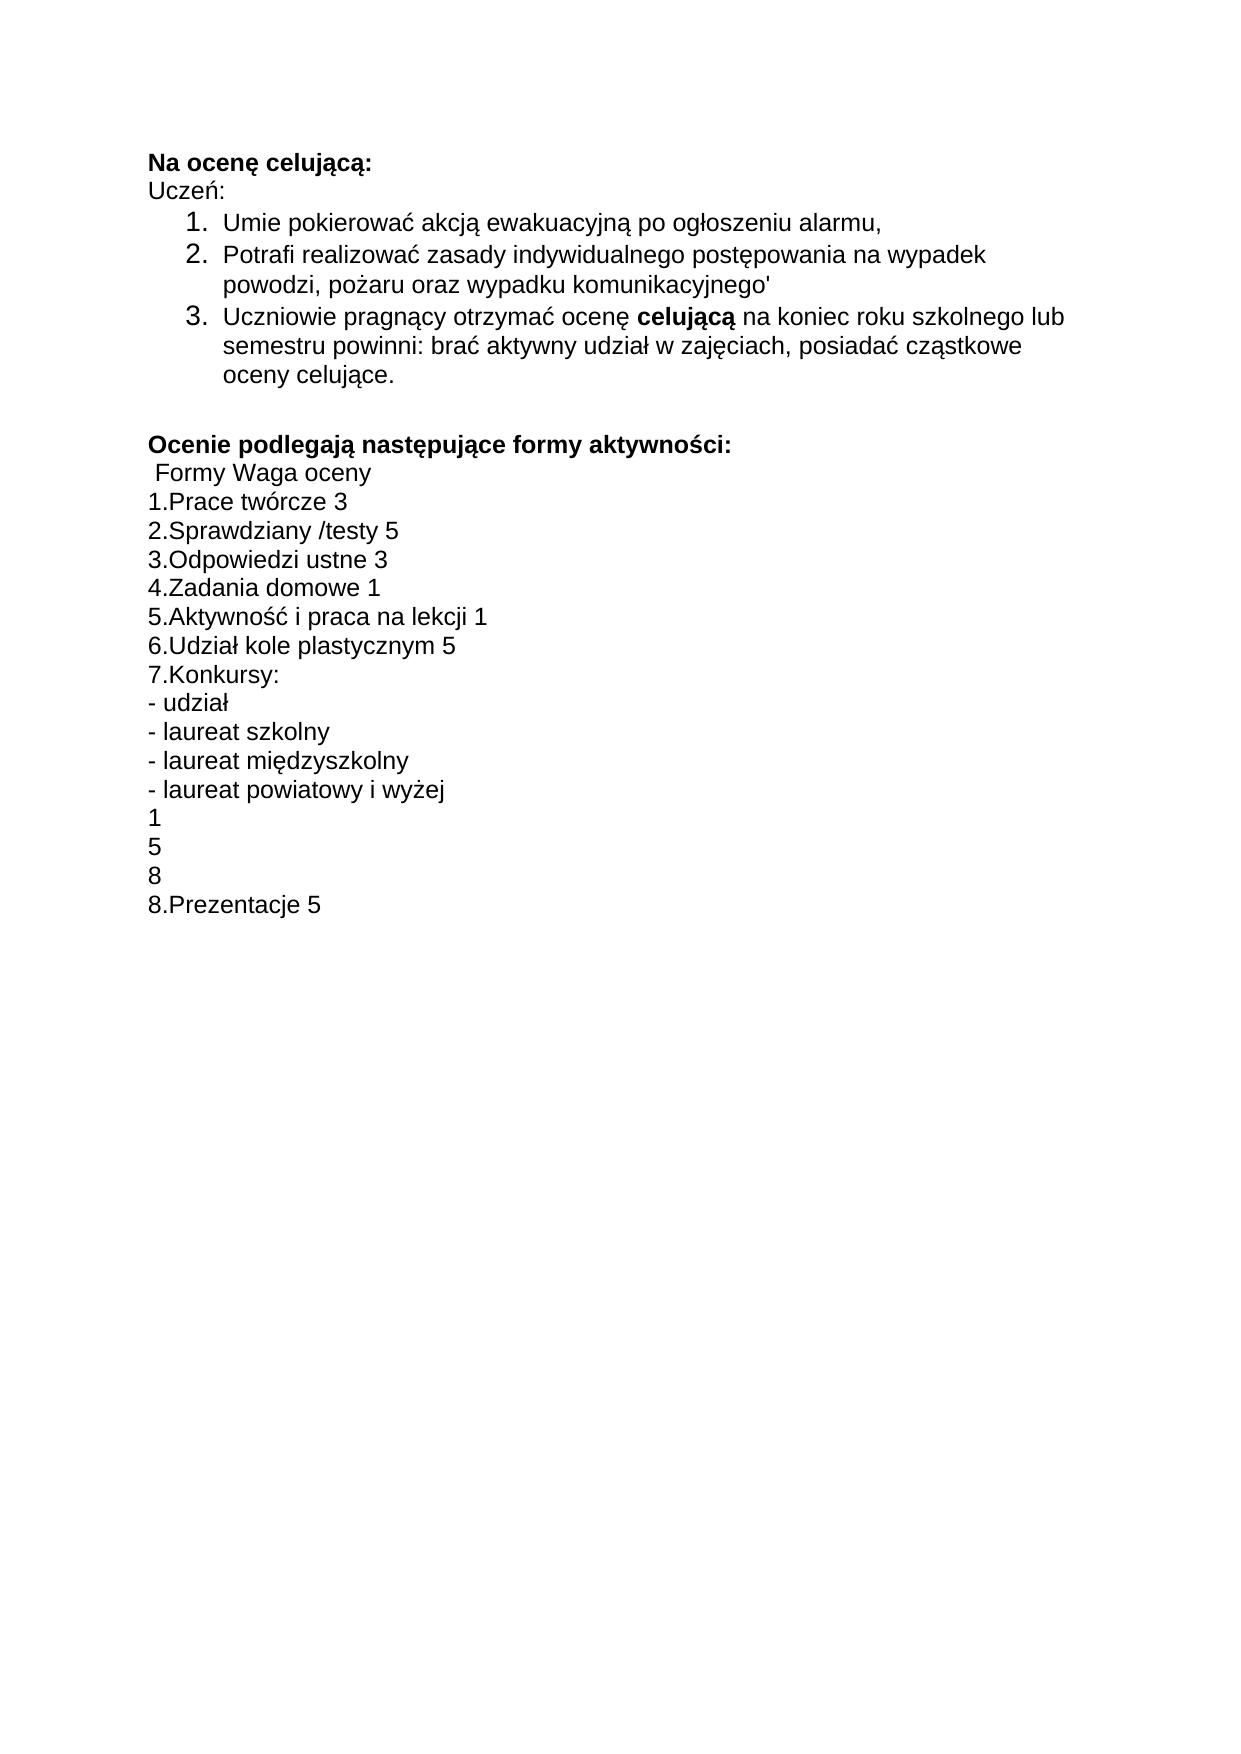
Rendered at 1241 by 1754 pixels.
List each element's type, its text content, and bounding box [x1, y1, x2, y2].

list Uczniowie pragnący otrzymać ocenę celującą na koniec roku szkolnego lub semestru powinni: brać aktywny udział w zajęciach, posiadać cząstkowe oceny celujące. [185, 299, 1093, 388]
text Uczeń: [148, 176, 1093, 205]
text 8.Prezentacje 5 [148, 890, 1093, 918]
text 3.Odpowiedzi ustne 3 [148, 545, 1093, 573]
text - laureat międzyszkolny [148, 746, 1093, 775]
list Umie pokierować akcją ewakuacyjną po ogłoszeniu alarmu, [185, 205, 1093, 237]
list Potrafi realizować zasady indywidualnego postępowania na wypadek powodzi, pożaru oraz wypadku komunikacyjnego' [185, 237, 1093, 299]
text Ocenie podlegają następujące formy aktywności: [148, 430, 1093, 458]
text 5.Aktywność i praca na lekcji 1 [148, 602, 1093, 631]
text 7.Konkursy: [148, 660, 1093, 688]
text 5 [148, 832, 1093, 861]
text - laureat szkolny [148, 717, 1093, 746]
text - laureat powiatowy i wyżej [148, 775, 1093, 803]
text 1.Prace twórcze 3 [148, 487, 1093, 516]
text - udział [148, 688, 1093, 717]
text Na ocenę celującą: [148, 148, 1093, 176]
text Formy Waga oceny [148, 458, 1093, 487]
text 6.Udział kole plastycznym 5 [148, 631, 1093, 660]
text 8 [148, 861, 1093, 890]
text 1 [148, 803, 1093, 832]
text 2.Sprawdziany /testy 5 [148, 516, 1093, 545]
text 4.Zadania domowe 1 [148, 573, 1093, 602]
